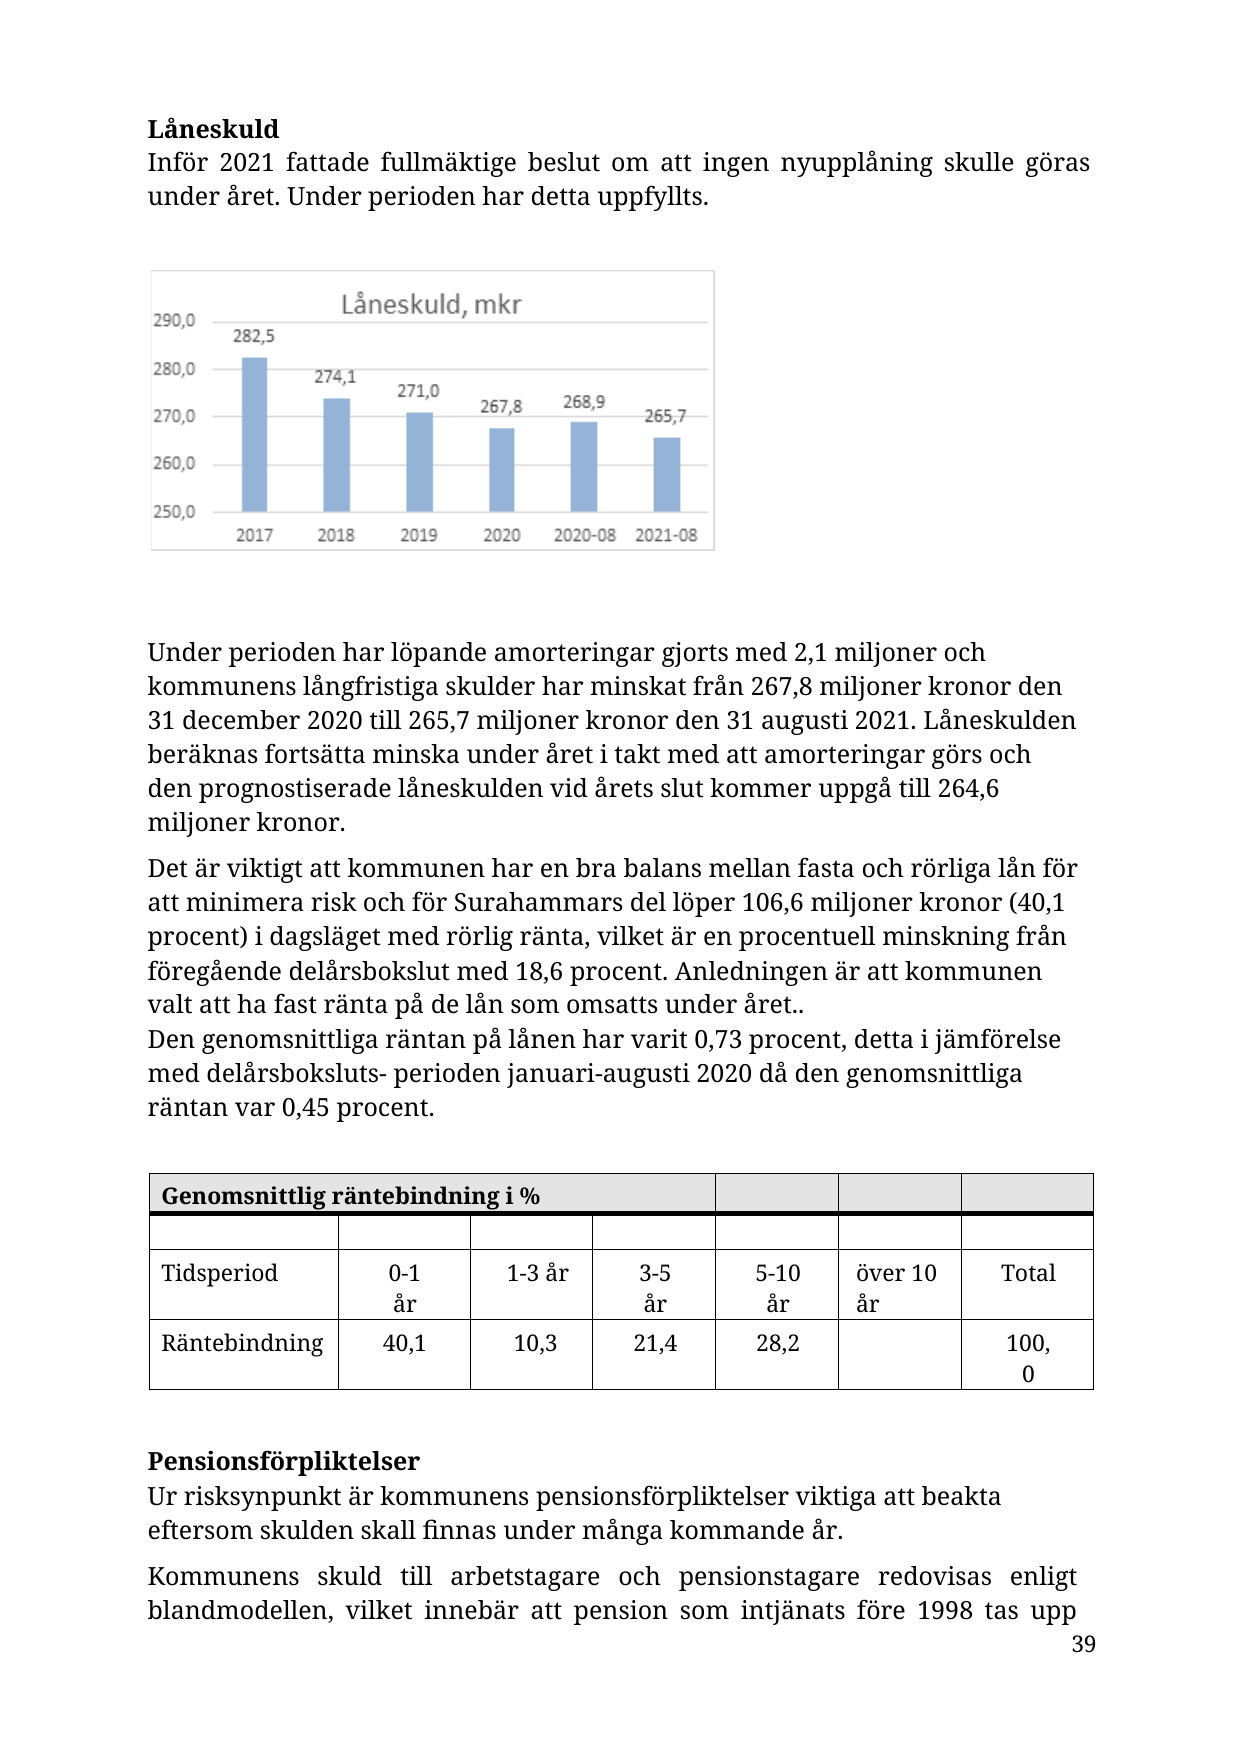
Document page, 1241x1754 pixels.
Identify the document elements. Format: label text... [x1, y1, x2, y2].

table_header [962, 1174, 1093, 1211]
table_cell 0-1 år [339, 1250, 470, 1319]
table_header [839, 1174, 961, 1211]
text Ur risksynpunkt är kommunens pensionsförpliktelser viktiga att beakta eftersom skulden skall finnas under många kommande år. [147, 1478, 1056, 1546]
table_cell [593, 1216, 715, 1249]
table_cell Räntebindning [150, 1320, 338, 1389]
table_cell 28,2 [716, 1320, 838, 1389]
table_cell [716, 1216, 838, 1249]
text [147, 1559, 1078, 1627]
text Det är viktigt att kommunen har en bra balans mellan fasta och rörliga lån för att minimera risk och för Surahammars del löper 106,6 miljoner kronor (40,1 procent) i dagsläget med rörlig ränta, vilket är en procentuell minskning från föregående delårsbokslut med 18,6 procent. Anledningen är att kommunen valt att ha fast ränta på de lån som omsatts under året.. [147, 851, 1084, 1021]
table_cell 40,1 [339, 1320, 470, 1389]
table_cell Total [962, 1250, 1093, 1319]
subtitle Pensionsförpliktelser [147, 1444, 1161, 1478]
table_header Genomsnittlig räntebindning i % [150, 1174, 715, 1211]
text Den genomsnittliga räntan på lånen har varit 0,73 procent, detta i jämförelse med delårsboksluts- perioden januari-augusti 2020 då den genomsnittliga räntan var 0,45 procent. [147, 1021, 1086, 1123]
table_cell [962, 1216, 1093, 1249]
table_cell 1-3 år [471, 1250, 592, 1319]
table_cell [150, 1216, 338, 1249]
table_cell 21,4 [593, 1320, 715, 1389]
picture [150, 270, 715, 551]
table_cell 10,3 [471, 1320, 592, 1389]
table_cell Tidsperiod [150, 1250, 338, 1319]
text Under perioden har löpande amorteringar gjorts med 2,1 miljoner och kommunens långfristiga skulder har minskat från 267,8 miljoner kronor den 31 december 2020 till 265,7 miljoner kronor den 31 augusti 2021. Låneskulden beräknas fortsätta minska under året i takt med att amorteringar görs och den prognostiserade låneskulden vid årets slut kommer uppgå till 264,6 miljoner kronor. [147, 634, 1078, 838]
table_cell [471, 1216, 592, 1249]
subtitle Låneskuld [147, 116, 1161, 144]
table_cell [339, 1216, 470, 1249]
table_cell 100,0 [962, 1320, 1093, 1389]
table_header [716, 1174, 838, 1211]
table_cell [839, 1216, 961, 1249]
table_cell 5-10 år [716, 1250, 838, 1319]
text Inför 2021 fattade fullmäktige beslut om att ingen nyupplåning skulle göras under året. Under perioden har detta uppfyllts. [147, 144, 1091, 212]
table_cell [839, 1320, 961, 1389]
table_cell över 10 år [839, 1250, 961, 1319]
table_cell 3-5 år [593, 1250, 715, 1319]
